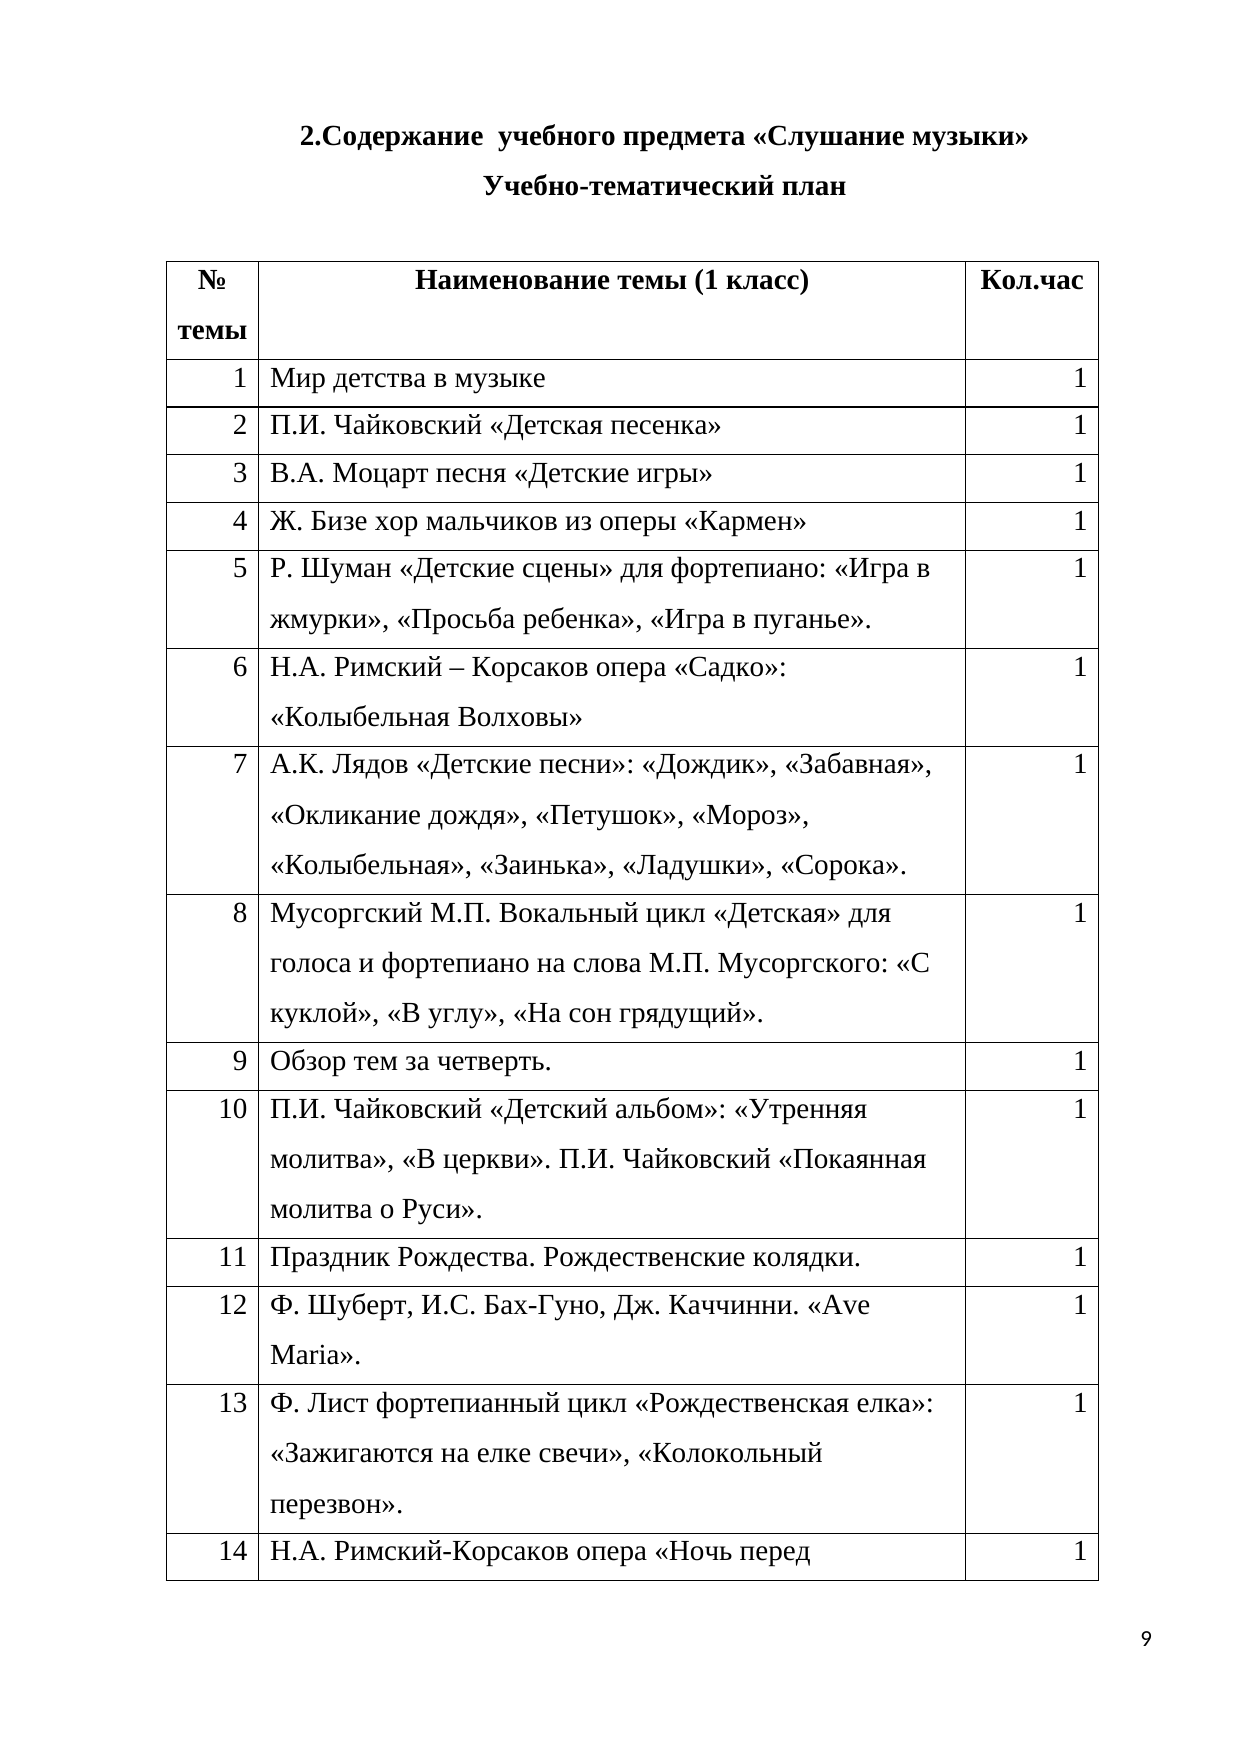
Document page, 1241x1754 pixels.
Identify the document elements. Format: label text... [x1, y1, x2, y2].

table_cell 14 [167, 1534, 258, 1580]
table_cell 1 [966, 455, 1098, 502]
table_cell 3 [167, 455, 258, 502]
table_header № темы [167, 262, 258, 359]
table_cell А.К. Лядов «Детские песни»: «Дождик», «Забавная», «Окликание дождя», «Петушок», «Мороз», «Колыбельная», «Заинька», «Ладушки», «Сорока». [259, 747, 965, 894]
table_cell 11 [167, 1239, 258, 1286]
table_cell 10 [167, 1091, 258, 1238]
table_cell П.И. Чайковский «Детская песенка» [259, 408, 965, 454]
table_cell Мир детства в музыке [259, 360, 965, 406]
table_header Наименование темы (1 класс) [259, 262, 965, 359]
table_cell 5 [167, 551, 258, 648]
table_cell 1 [966, 1287, 1098, 1384]
table_cell 1 [167, 360, 258, 406]
table_cell В.А. Моцарт песня «Детские игры» [259, 455, 965, 502]
table_cell Ж. Бизе хор мальчиков из оперы «Кармен» [259, 503, 965, 549]
table_cell 1 [966, 1534, 1098, 1580]
table_cell 9 [167, 1043, 258, 1090]
table_cell Н.А. Римский – Корсаков опера «Садко»: «Колыбельная Волховы» [259, 649, 965, 746]
table_cell 1 [966, 895, 1098, 1042]
table_cell Ф. Шуберт, И.С. Бах-Гуно, Дж. Каччинни. «Ave Maria». [259, 1287, 965, 1384]
table_cell 1 [966, 1385, 1098, 1532]
table_cell П.И. Чайковский «Детский альбом»: «Утренняя молитва», «В церкви». П.И. Чайковский «Покаянная молитва о Руси». [259, 1091, 965, 1238]
table_cell 4 [167, 503, 258, 549]
table_cell 1 [966, 408, 1098, 454]
table_cell 1 [966, 747, 1098, 894]
table_cell Ф. Лист фортепианный цикл «Рождественская елка»: «Зажигаются на елке свечи», «Колокольный перезвон». [259, 1385, 965, 1532]
text 2.Содержание учебного предмета «Слушание музыки» [177, 118, 1152, 152]
table_cell 1 [966, 1091, 1098, 1238]
table_cell 1 [966, 551, 1098, 648]
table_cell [259, 1534, 965, 1580]
table_cell Обзор тем за четверть. [259, 1043, 965, 1090]
table_cell 1 [966, 649, 1098, 746]
table_header Кол.час [966, 262, 1098, 359]
table_cell 8 [167, 895, 258, 1042]
table_cell 1 [966, 503, 1098, 549]
table_cell 1 [966, 1043, 1098, 1090]
table_cell 2 [167, 408, 258, 454]
table_cell Праздник Рождества. Рождественские колядки. [259, 1239, 965, 1286]
table_cell 12 [167, 1287, 258, 1384]
table_cell 7 [167, 747, 258, 894]
table_cell 13 [167, 1385, 258, 1532]
table_cell 1 [966, 360, 1098, 406]
table_cell Мусоргский М.П. Вокальный цикл «Детская» для голоса и фортепиано на слова М.П. Мусоргского: «С куклой», «В углу», «На сон грядущий». [259, 895, 965, 1042]
table_cell 6 [167, 649, 258, 746]
text Учебно-тематический план [177, 168, 1152, 202]
table_cell Р. Шуман «Детские сцены» для фортепиано: «Игра в жмурки», «Просьба ребенка», «Игра в пуганье». [259, 551, 965, 648]
table_cell 1 [966, 1239, 1098, 1286]
